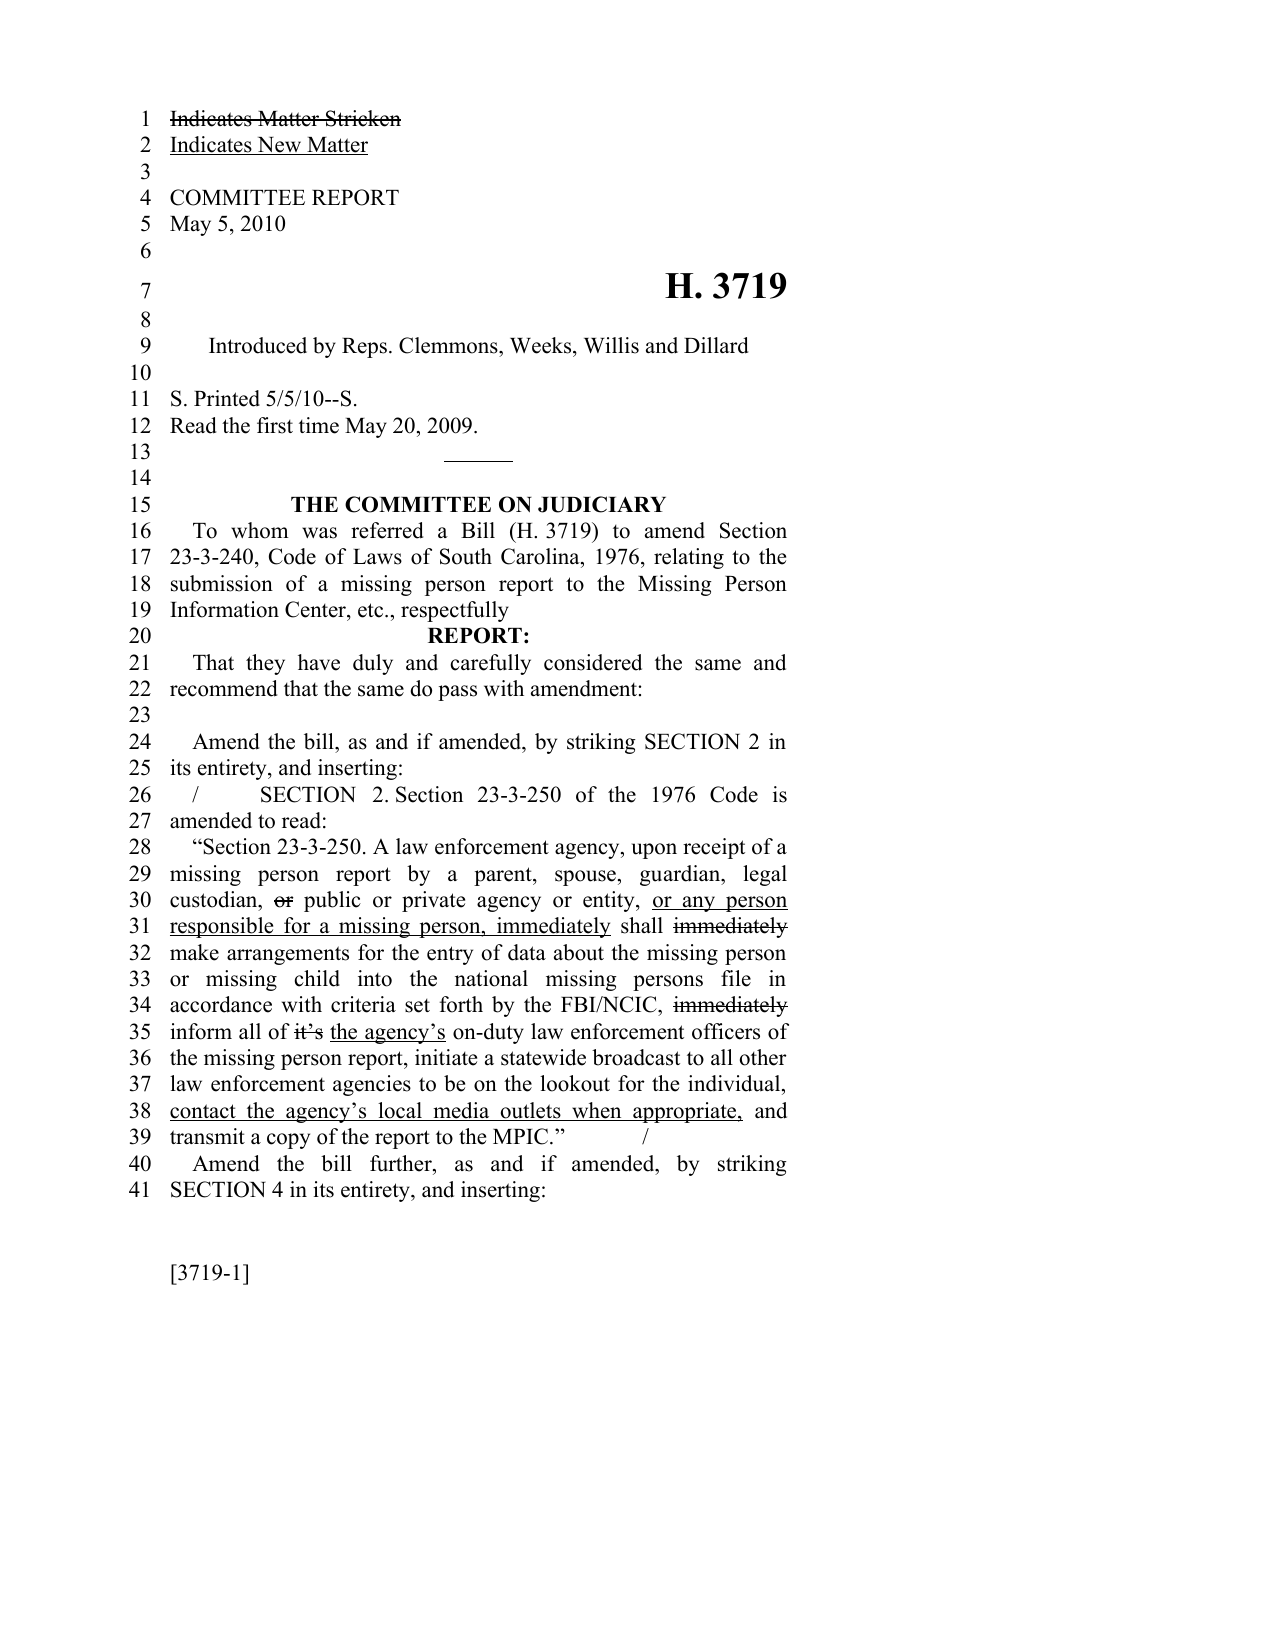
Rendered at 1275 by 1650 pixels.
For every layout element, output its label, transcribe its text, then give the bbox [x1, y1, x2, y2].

text Amend the bill, as and if amended, by striking SECTION 2 in its entirety, and inserting: [169, 728, 787, 781]
text REPORT: [169, 622, 787, 649]
text H. 3719 [169, 263, 787, 306]
text / SECTION 2. Section 23-3-250 of the 1976 Code is amended to read: [169, 781, 787, 833]
text To whom was referred a Bill (H. 3719) to amend Section 23-3-240, Code of Laws of South Carolina, 1976, relating to the submission of a missing person report to the Missing Person Information Center, etc., respectfully [169, 517, 787, 622]
text THE COMMITTEE ON JUDICIARY [169, 491, 787, 517]
text Indicates Matter Stricken [169, 105, 787, 131]
text “Section 23-3-250. A law enforcement agency, upon receipt of a missing person report by a parent, spouse, guardian, legal custodian, or public or private agency or entity, or any person responsible for a missing person, immediately shall immediately make arrangements for the entry of data about the missing person or missing child into the national missing persons file in accordance with criteria set forth by the FBI/NCIC, immediately inform all of it’s the agency’s on-duty law enforcement officers of the missing person report, initiate a statewide broadcast to all other law enforcement agencies to be on the lookout for the individual, contact the agency’s local media outlets when appropriate, and transmit a copy of the report to the MPIC.” / [169, 833, 787, 1149]
text Introduced by Reps. Clemmons, Weeks, Willis and Dillard [169, 333, 787, 359]
text That they have duly and carefully considered the same and recommend that the same do pass with amendment: [169, 649, 787, 702]
text Indicates New Matter [169, 131, 787, 158]
text Amend the bill further, as and if amended, by striking SECTION 4 in its entirety, and inserting: [169, 1149, 787, 1202]
text COMMITTEE REPORT [169, 184, 787, 210]
text S. Printed 5/5/10--S. [169, 385, 787, 412]
text Read the first time May 20, 2009. [169, 412, 787, 438]
text May 5, 2010 [169, 210, 787, 237]
